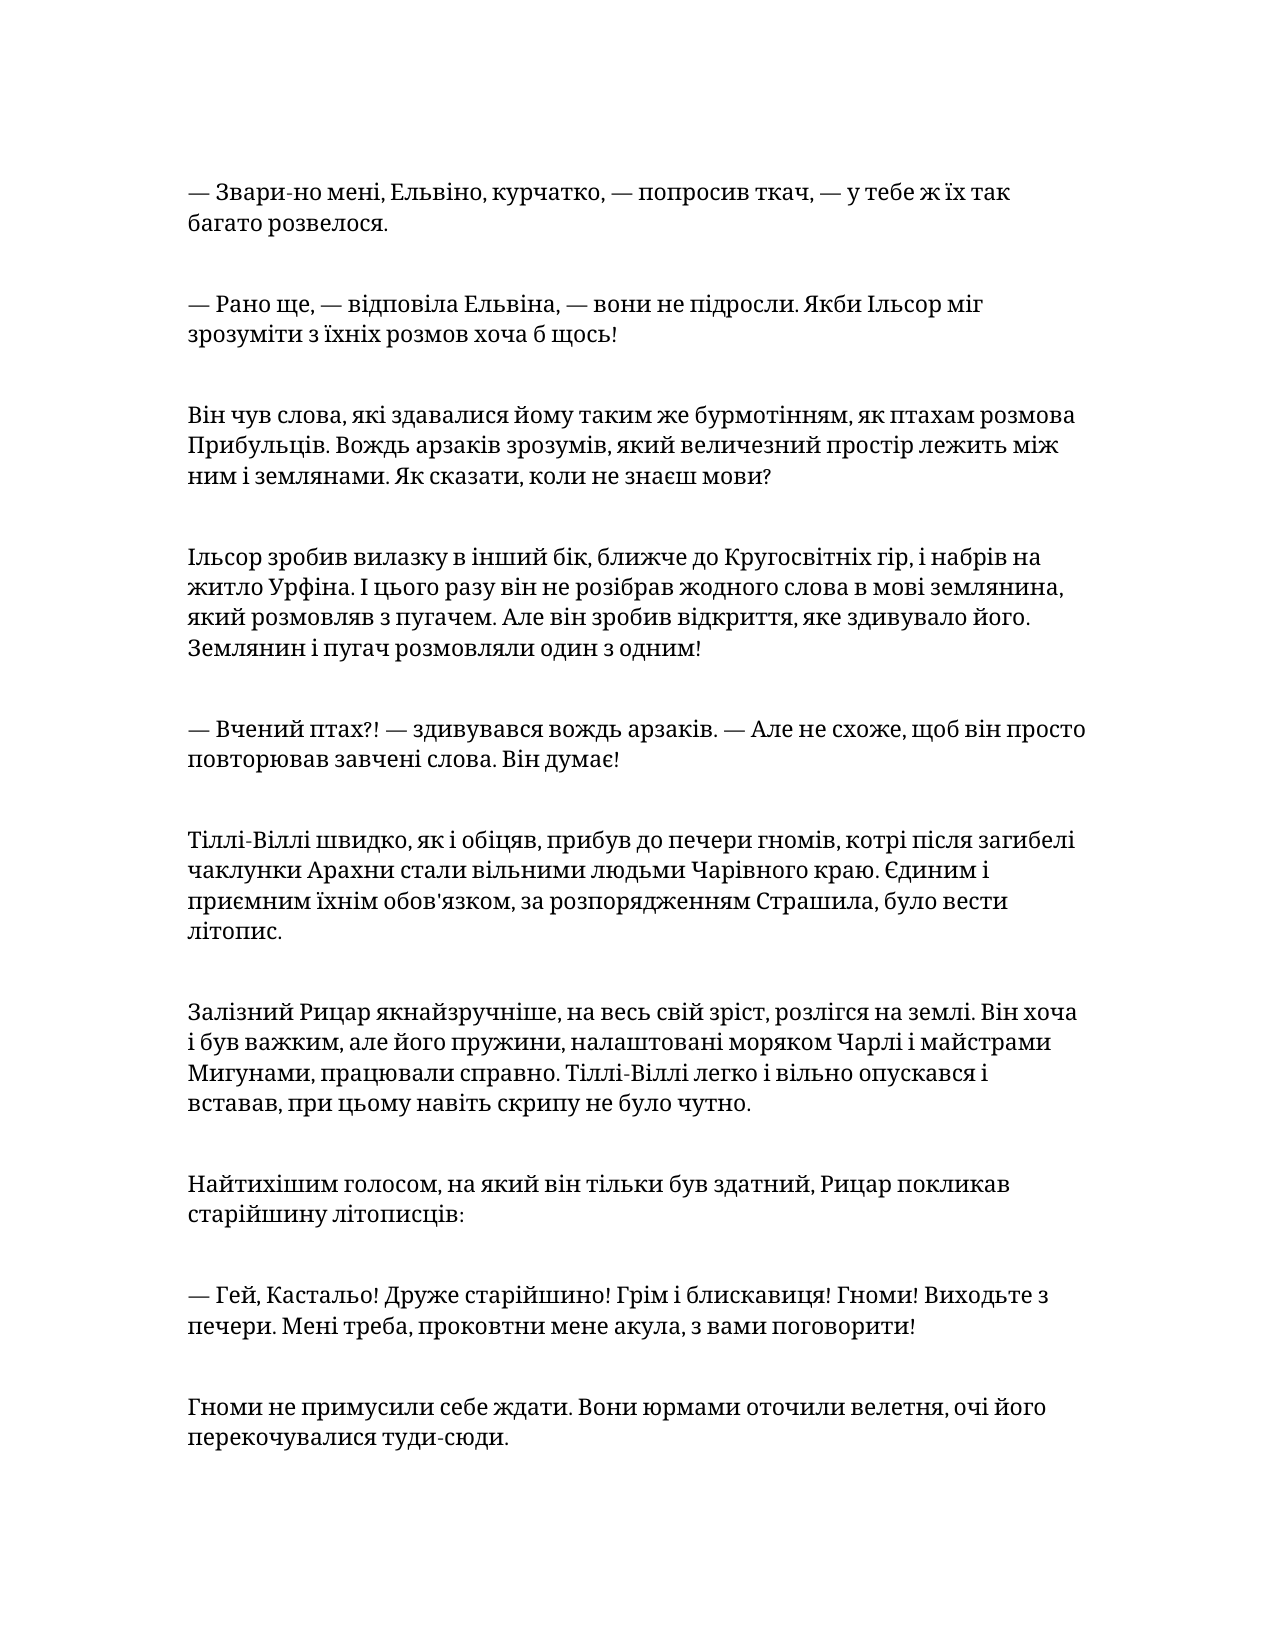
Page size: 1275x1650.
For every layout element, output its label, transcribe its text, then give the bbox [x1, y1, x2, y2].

text Залізний Рицар якнайзручніше, на весь свій зріст, розлігся на землі. Він хоча і був важким, але його пружини, налаштовані моряком Чарлі і майстрами Мигунами, працювали справно. Тіллі-Віллі легко і вільно опускався і вставав, при цьому навіть скрипу не було чутно. [187, 970, 1087, 1117]
text — Гей, Кастальо! Друже старійшино! Грім і блискавиця! Гноми! Виходьте з печери. Мені треба, проковтни мене акула, з вами поговорити! [187, 1253, 1087, 1340]
text — Звари-но мені, Ельвіно, курчатко, — попросив ткач, — у тебе ж їх так багато розвелося. [187, 150, 1087, 237]
text Він чув слова, які здавалися йому таким же бурмотінням, як птахам розмова Прибульців. Вождь арзаків зрозумів, який величезний простір лежить між ним і землянами. Як сказати, коли не знаєш мови? [187, 373, 1087, 490]
text Ільсор зробив вилазку в інший бік, ближче до Кругосвітніх гір, і набрів на житло Урфіна. І цього разу він не розібрав жодного слова в мові землянина, який розмовляв з пугачем. Але він зробив відкриття, яке здивувало його. Землянин і пугач розмовляли один з одним! [187, 514, 1087, 662]
text — Рано ще, — відповіла Ельвіна, — вони не підросли. Якби Ільсор міг зрозуміти з їхніх розмов хоча б щось! [187, 261, 1087, 348]
text — Вчений птах?! — здивувався вождь арзаків. — Але не схоже, щоб він просто повторював завчені слова. Він думає! [187, 686, 1087, 773]
text Тіллі-Віллі швидко, як і обіцяв, прибув до печери гномів, котрі після загибелі чаклунки Арахни стали вільними людьми Чарівного краю. Єдиним і приємним їхнім обов'язком, за розпорядженням Страшила, було вести літопис. [187, 798, 1087, 945]
text Найтихішим голосом, на який він тільки був здатний, Рицар покликав старійшину літописців: [187, 1142, 1087, 1228]
text Гноми не примусили себе ждати. Вони юрмами оточили велетня, очі його перекочувалися туди-сюди. [187, 1364, 1087, 1451]
